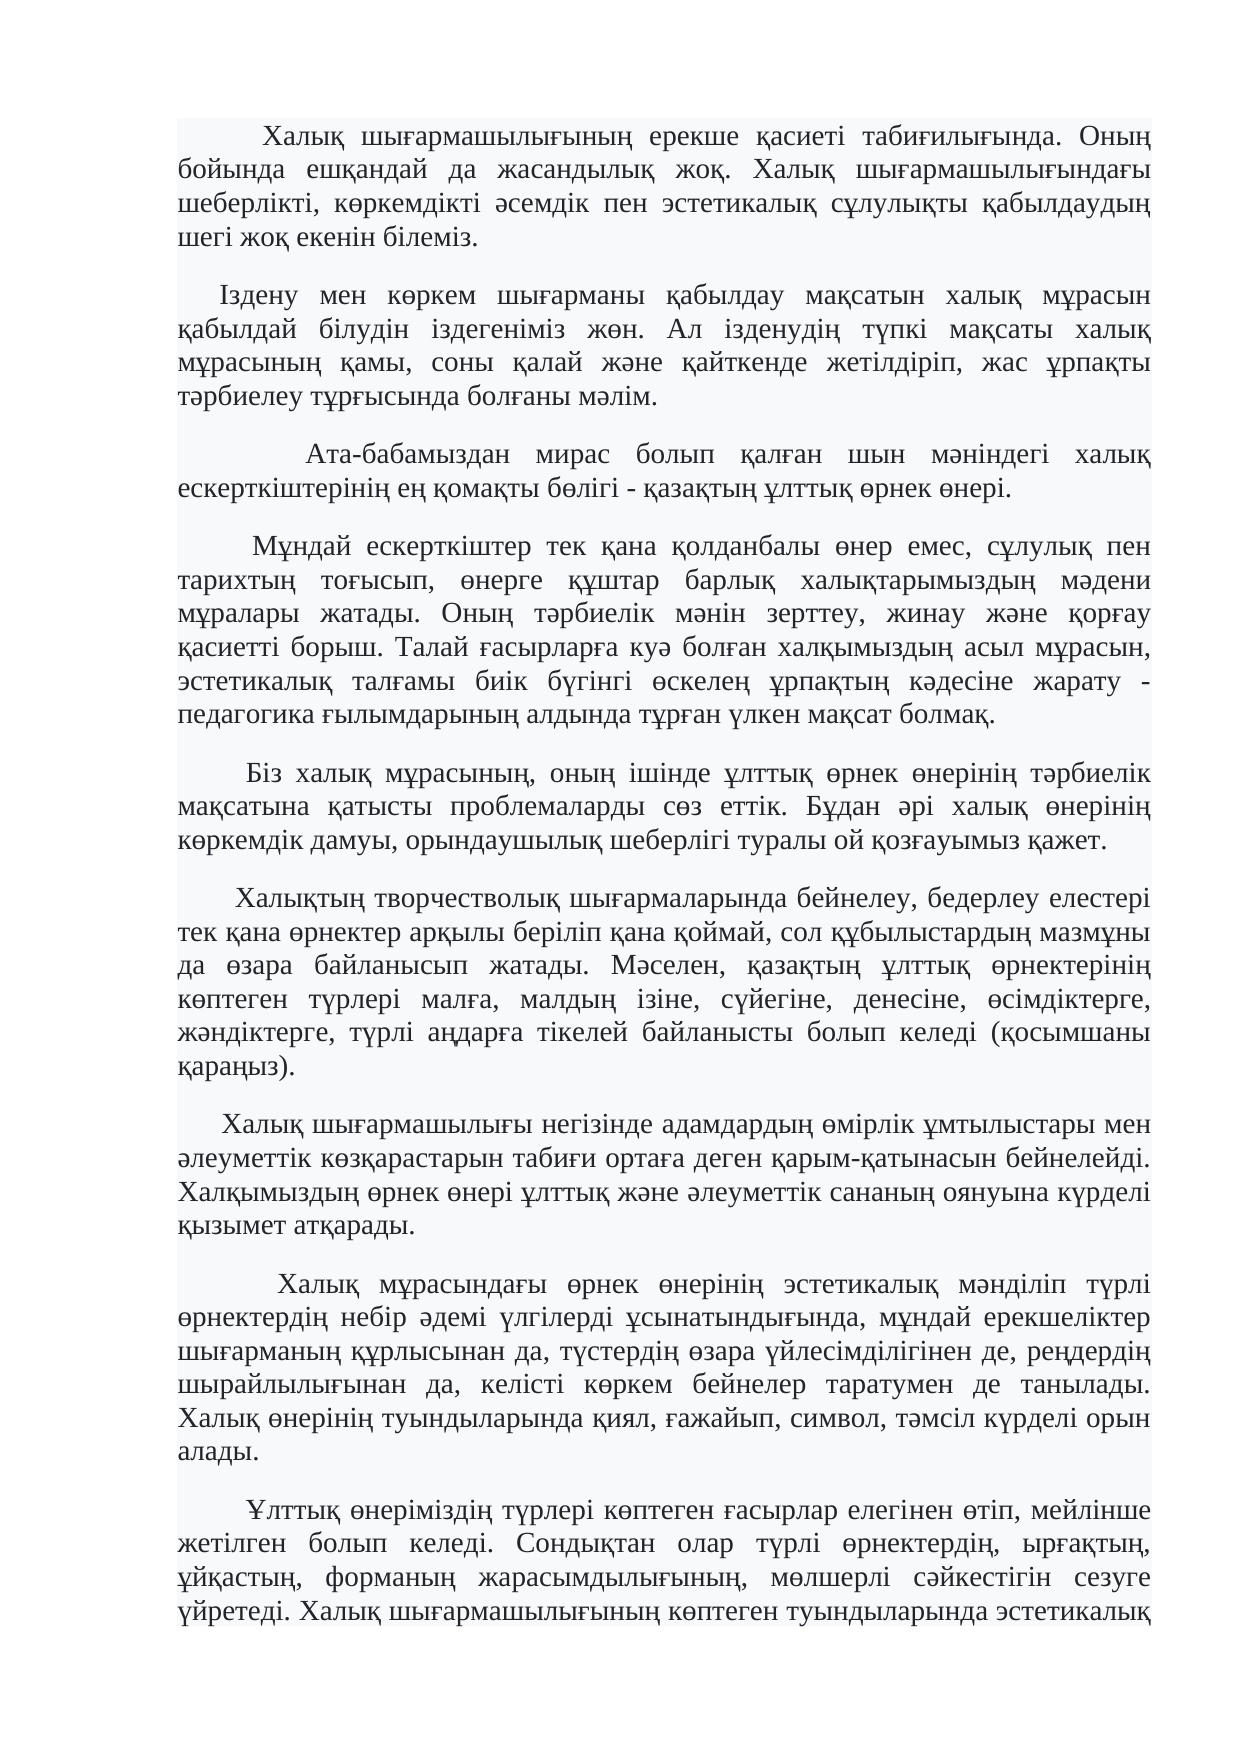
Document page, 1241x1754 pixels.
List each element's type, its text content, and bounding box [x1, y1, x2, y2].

text Ата-бабамыздан мирас болып қалған шын мәніндегі халық ескерткіштерінің ең қомақты бөлігі - қазақтың ұлттық өрнек өнері. [177, 436, 1152, 503]
text Біз халық мұрасының, оның ішінде ұлттық өрнек өнерінің тәрбиелік мақсатына қатысты проблемаларды сөз еттік. Бұдан әрі халық өнерінің көркемдік дамуы, орындаушылық шеберлігі туралы ой қозғауымыз қажет. [177, 755, 1152, 855]
text Халық мұрасындағы өрнек өнерінің эстетикалық мәнділіп түрлі өрнектердің небір әдемі үлгілерді ұсынатындығында, мұндай ерекшеліктер шығарманың құрлысынан да, түстердің өзара үйлесімділігінен де, реңдердің шырайлылығынан да, келісті көркем бейнелер таратумен де танылады. Халық өнерінің туындыларында қиял, ғажайып, символ, тәмсіл күрделі орын алады. [177, 1266, 1152, 1467]
text Халық шығармашылығының ерекше қасиеті табиғилығында. Оның бойында ешқандай да жасандылық жоқ. Халық шығармашылығындағы шеберлікті, көркемдікті әсемдік пен эстетикалық сұлулықты қабылдаудың шегі жоқ екенін білеміз. [177, 118, 1152, 252]
text Мұндай ескерткіштер тек қана қолданбалы өнер емес, сұлулық пен тарихтың тоғысып, өнерге құштар барлық халықтарымыздың мәдени мұралары жатады. Оның тәрбиелік мәнін зерттеу, жинау және қорғау қасиетті борыш. Талай ғасырларға куә болған халқымыздың асыл мұрасын, эстетикалық талғамы биік бүгінгі өскелең ұрпақтың кәдесіне жарату - педагогика ғылымдарының алдында тұрған үлкен мақсат болмақ. [177, 528, 1152, 730]
text Халықтың творчестволық шығармаларында бейнелеу, бедерлеу елестері тек қана өрнектер арқылы беріліп қана қоймай, сол құбылыстардың мазмұны да өзара байланысып жатады. Мәселен, қазақтың ұлттық өрнектерінің көптеген түрлері малға, малдың ізіне, сүйегіне, денесіне, өсімдіктерге, жәндіктерге, түрлі аңдарға тікелей байланысты болып келеді (қосымшаны қараңыз). [177, 880, 1152, 1082]
text Іздену мен көркем шығарманы қабылдау мақсатын халық мұрасын қабылдай білудін іздегеніміз жөн. Ал ізденудің түпкі мақсаты халық мұрасының қамы, соны қалай және қайткенде жетілдіріп, жас ұрпақты тәрбиелеу тұрғысында болғаны мәлім. [177, 277, 1152, 411]
text Халық шығармашылығы негізінде адамдардың өмірлік ұмтылыстары мен әлеуметтік көзқарастарын табиғи ортаға деген қарым-қатынасын бейнелейді. Халқымыздың өрнек өнері ұлттық және әлеуметтік сананың оянуына күрделі қызымет атқарады. [177, 1107, 1152, 1241]
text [177, 1492, 1152, 1626]
